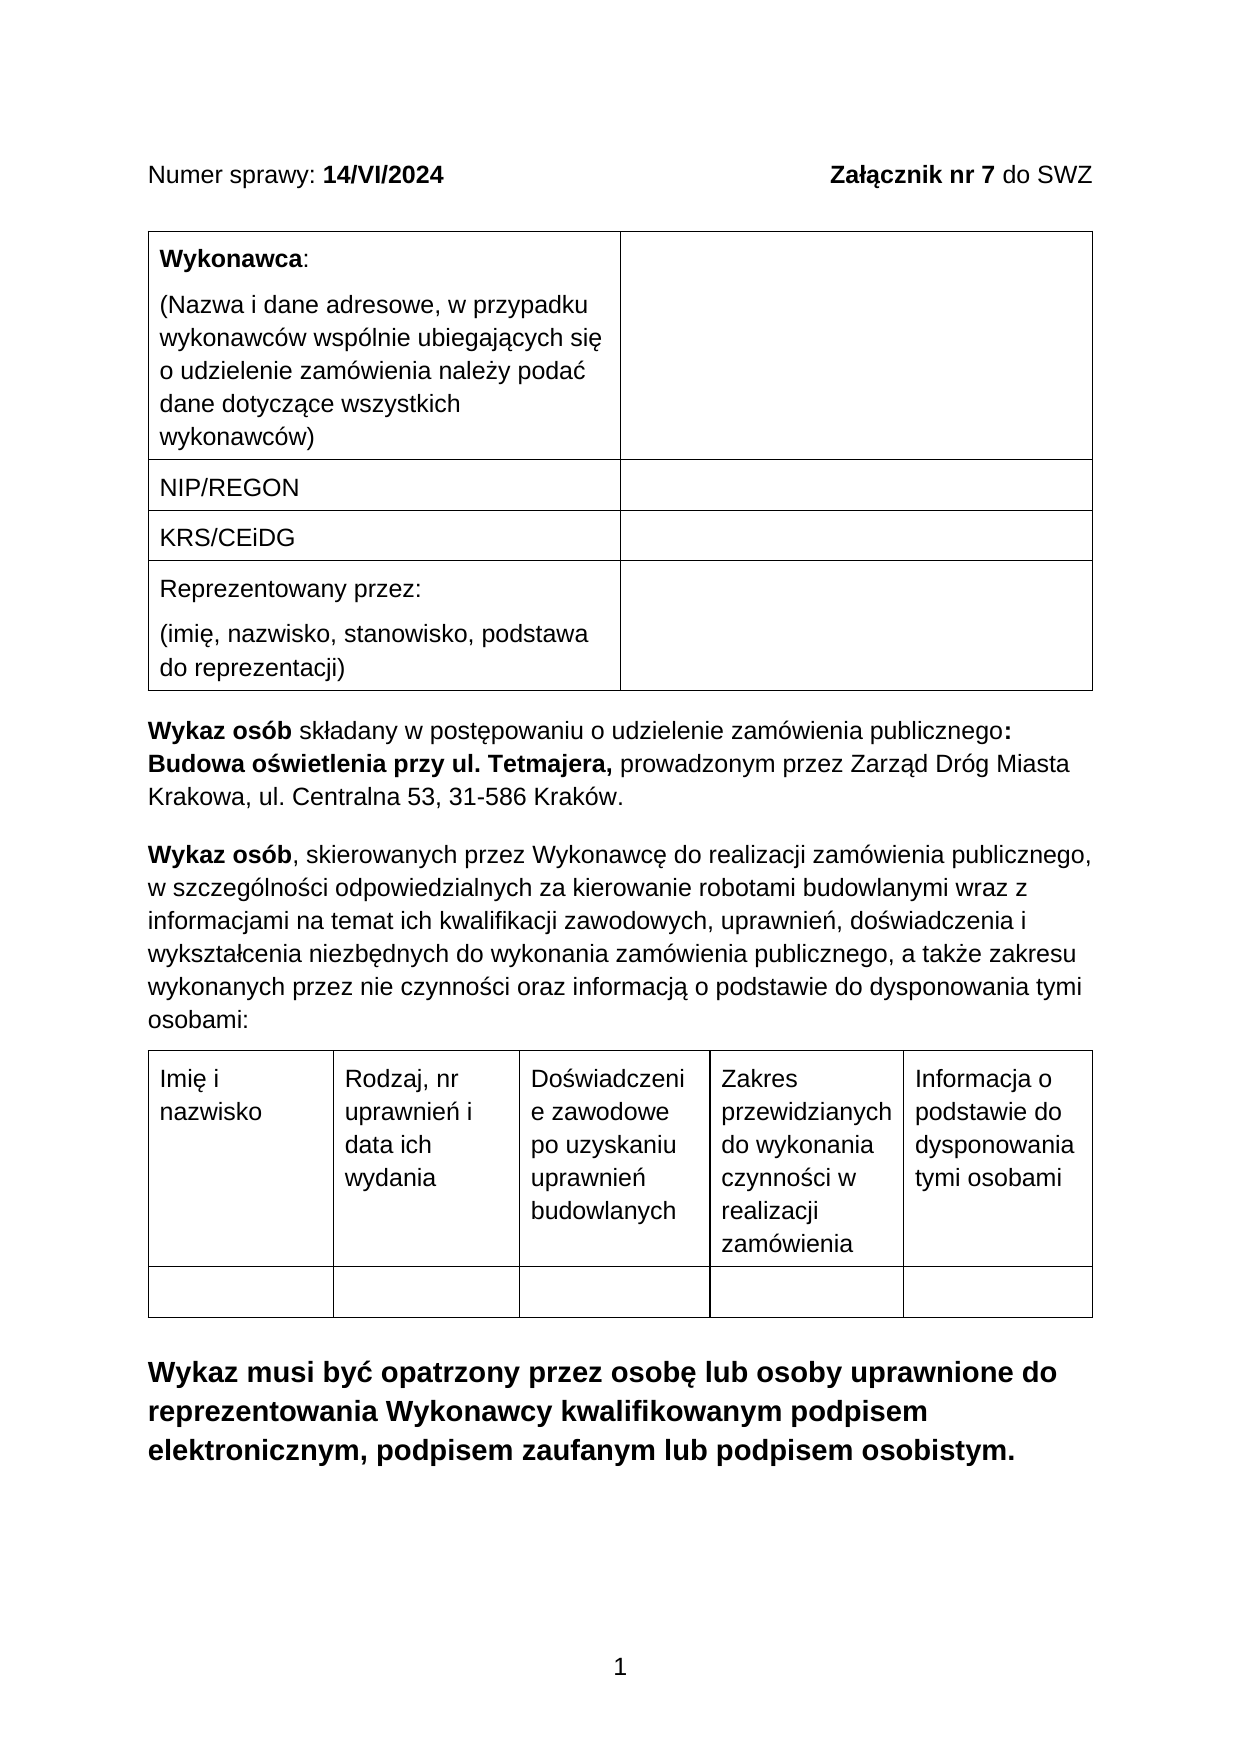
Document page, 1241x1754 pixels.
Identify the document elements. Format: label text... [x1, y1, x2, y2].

table_cell KRS/CEiDG [149, 511, 620, 560]
table_header Informacja o podstawie do dysponowania tymi osobami [904, 1051, 1092, 1266]
table_header Rodzaj, nr uprawnień i data ich wydania [334, 1051, 519, 1266]
table_cell [334, 1267, 519, 1317]
table_cell [520, 1267, 709, 1317]
table_header [621, 232, 1092, 459]
text Wykaz osób, skierowanych przez Wykonawcę do realizacji zamówienia publicznego, w szczególności odpowiedzialnych za kierowanie robotami budowlanymi wraz z informacjami na temat ich kwalifikacji zawodowych, uprawnień, doświadczenia i wykształcenia niezbędnych do wykonania zamówienia publicznego, a także zakresu wykonanych przez nie czynności oraz informacją o podstawie do dysponowania tymi osobami: [148, 840, 1093, 1034]
table_header Doświadczenie zawodowe po uzyskaniu uprawnień budowlanych [520, 1051, 709, 1266]
table_cell [621, 460, 1092, 510]
table_cell [149, 1267, 333, 1317]
table_cell [621, 511, 1092, 560]
text Wykaz osób składany w postępowaniu o udzielenie zamówienia publicznego: Budowa oświetlenia przy ul. Tetmajera, prowadzonym przez Zarząd Dróg Miasta Krakowa, ul. Centralna 53, 31-586 Kraków. [148, 716, 1093, 811]
table_header Wykonawca: (Nazwa i dane adresowe, w przypadku wykonawców wspólnie ubiegających się o udzielenie zamówienia należy podać dane dotyczące wszystkich wykonawców) [149, 232, 620, 459]
table_cell [711, 1267, 903, 1317]
table_cell NIP/REGON [149, 460, 620, 510]
text Numer sprawy: 14/VI/2024 Załącznik nr 7 do SWZ [148, 160, 1093, 189]
table_cell [621, 561, 1092, 690]
table_cell [904, 1267, 1092, 1317]
table_header Imię i nazwisko [149, 1051, 333, 1266]
table_header Zakres przewidzianych do wykonania czynności w realizacji zamówienia [711, 1051, 903, 1266]
table_cell Reprezentowany przez: (imię, nazwisko, stanowisko, podstawa do reprezentacji) [149, 561, 620, 690]
text Wykaz musi być opatrzony przez osobę lub osoby uprawnione do reprezentowania Wykonawcy kwalifikowanym podpisem elektronicznym, podpisem zaufanym lub podpisem osobistym. [148, 1356, 1093, 1466]
